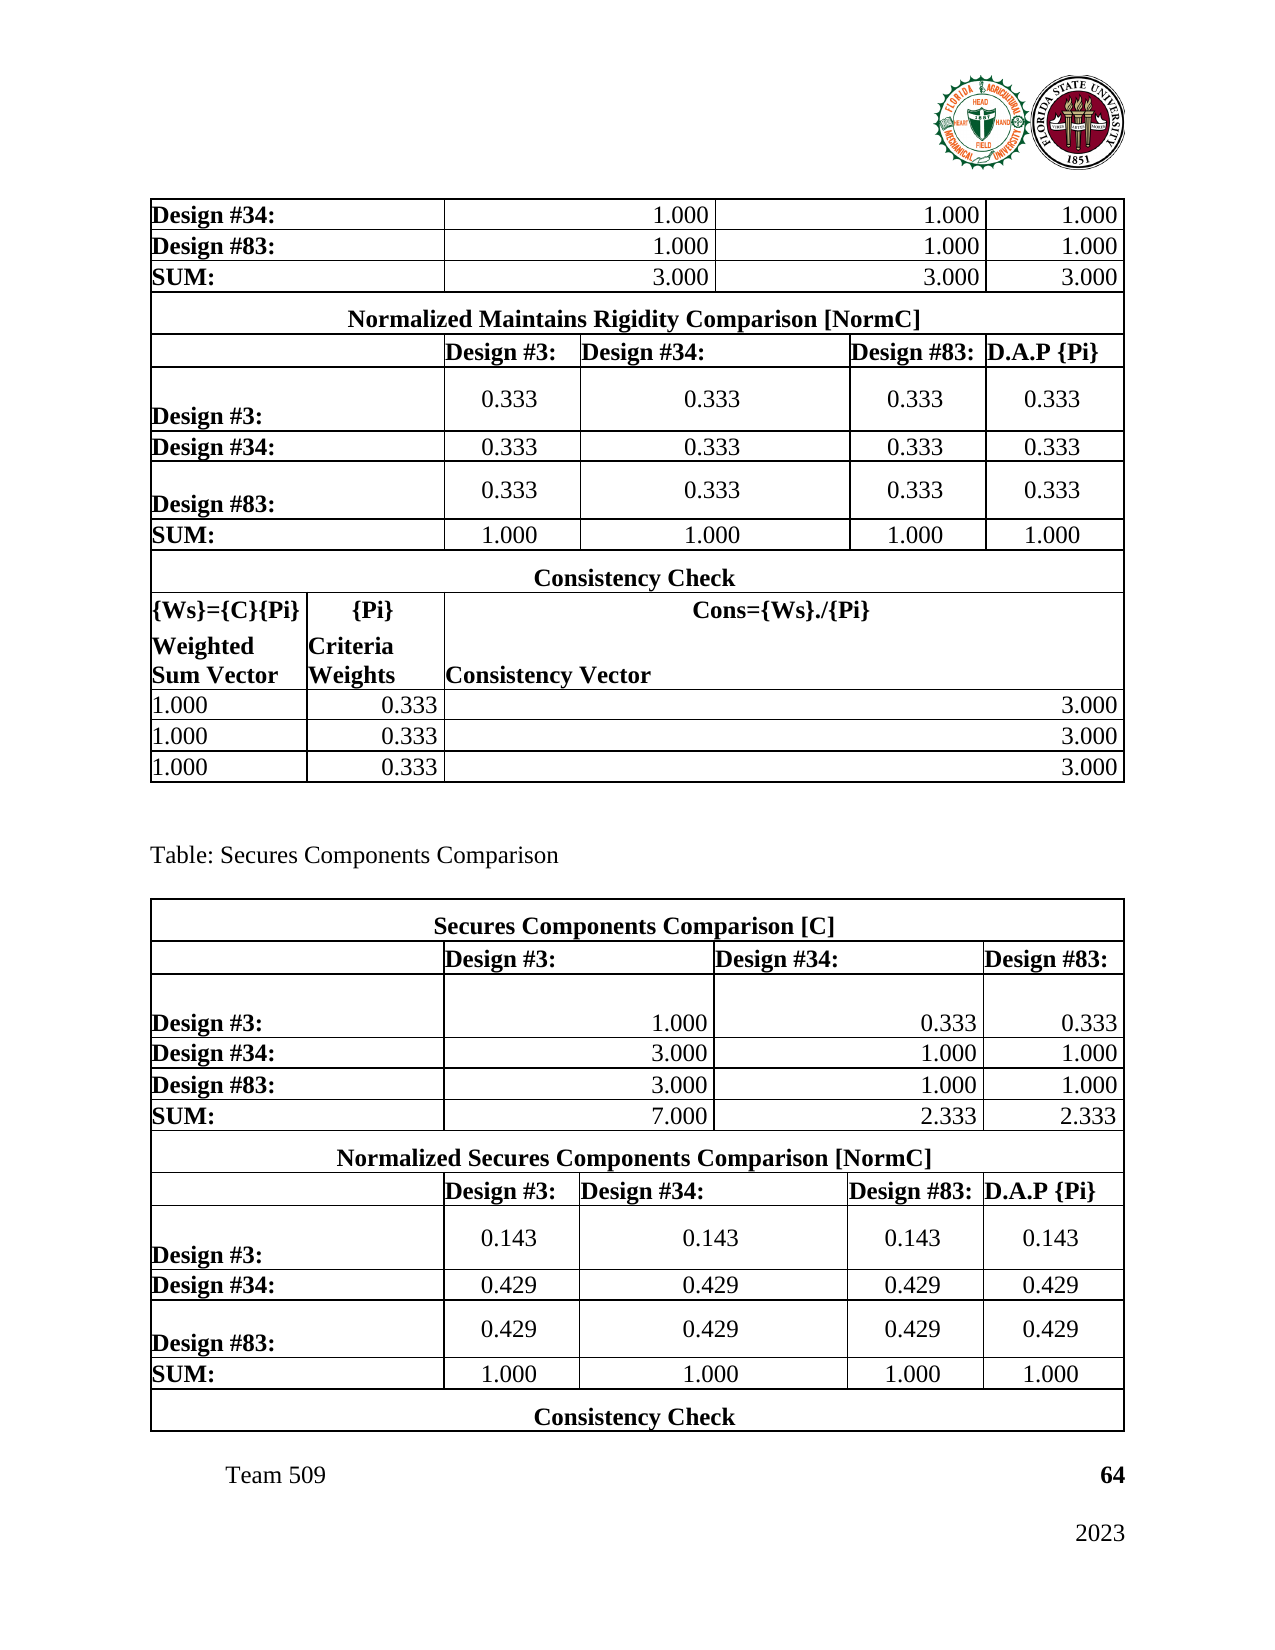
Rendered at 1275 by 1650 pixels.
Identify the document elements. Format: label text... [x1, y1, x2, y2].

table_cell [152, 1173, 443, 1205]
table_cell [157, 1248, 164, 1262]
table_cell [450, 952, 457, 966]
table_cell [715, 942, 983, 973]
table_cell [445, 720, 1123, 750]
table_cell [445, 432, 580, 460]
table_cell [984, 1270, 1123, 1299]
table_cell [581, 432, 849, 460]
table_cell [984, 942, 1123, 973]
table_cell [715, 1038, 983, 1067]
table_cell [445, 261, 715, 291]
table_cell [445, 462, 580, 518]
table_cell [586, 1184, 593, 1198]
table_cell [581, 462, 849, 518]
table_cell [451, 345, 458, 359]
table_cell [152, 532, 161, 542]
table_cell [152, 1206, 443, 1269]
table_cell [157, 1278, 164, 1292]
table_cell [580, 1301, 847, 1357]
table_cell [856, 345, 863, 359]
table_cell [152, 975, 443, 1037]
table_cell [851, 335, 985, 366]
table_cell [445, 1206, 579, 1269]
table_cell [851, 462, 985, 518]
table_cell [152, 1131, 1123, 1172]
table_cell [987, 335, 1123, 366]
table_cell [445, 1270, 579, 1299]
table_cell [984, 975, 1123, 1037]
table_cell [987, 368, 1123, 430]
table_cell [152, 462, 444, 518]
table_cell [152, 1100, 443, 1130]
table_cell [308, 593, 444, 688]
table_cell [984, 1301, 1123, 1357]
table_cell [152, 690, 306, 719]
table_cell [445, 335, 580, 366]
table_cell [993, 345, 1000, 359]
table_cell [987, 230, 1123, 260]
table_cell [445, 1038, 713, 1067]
text Table: Secures Components Comparison [150, 840, 1125, 869]
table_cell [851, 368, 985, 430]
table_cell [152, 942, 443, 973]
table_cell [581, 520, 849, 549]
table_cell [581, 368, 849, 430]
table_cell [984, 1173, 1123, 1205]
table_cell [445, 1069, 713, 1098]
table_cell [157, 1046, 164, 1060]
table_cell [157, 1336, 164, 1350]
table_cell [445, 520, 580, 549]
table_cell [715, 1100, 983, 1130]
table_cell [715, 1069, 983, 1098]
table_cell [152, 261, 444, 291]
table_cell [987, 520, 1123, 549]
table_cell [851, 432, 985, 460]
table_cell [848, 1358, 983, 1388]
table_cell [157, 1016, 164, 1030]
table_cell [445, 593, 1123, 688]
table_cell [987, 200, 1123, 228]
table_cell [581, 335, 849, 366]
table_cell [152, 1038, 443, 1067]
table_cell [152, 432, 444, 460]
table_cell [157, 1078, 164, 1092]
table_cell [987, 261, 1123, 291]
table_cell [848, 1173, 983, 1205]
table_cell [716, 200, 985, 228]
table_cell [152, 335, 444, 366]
picture [933, 75, 1125, 170]
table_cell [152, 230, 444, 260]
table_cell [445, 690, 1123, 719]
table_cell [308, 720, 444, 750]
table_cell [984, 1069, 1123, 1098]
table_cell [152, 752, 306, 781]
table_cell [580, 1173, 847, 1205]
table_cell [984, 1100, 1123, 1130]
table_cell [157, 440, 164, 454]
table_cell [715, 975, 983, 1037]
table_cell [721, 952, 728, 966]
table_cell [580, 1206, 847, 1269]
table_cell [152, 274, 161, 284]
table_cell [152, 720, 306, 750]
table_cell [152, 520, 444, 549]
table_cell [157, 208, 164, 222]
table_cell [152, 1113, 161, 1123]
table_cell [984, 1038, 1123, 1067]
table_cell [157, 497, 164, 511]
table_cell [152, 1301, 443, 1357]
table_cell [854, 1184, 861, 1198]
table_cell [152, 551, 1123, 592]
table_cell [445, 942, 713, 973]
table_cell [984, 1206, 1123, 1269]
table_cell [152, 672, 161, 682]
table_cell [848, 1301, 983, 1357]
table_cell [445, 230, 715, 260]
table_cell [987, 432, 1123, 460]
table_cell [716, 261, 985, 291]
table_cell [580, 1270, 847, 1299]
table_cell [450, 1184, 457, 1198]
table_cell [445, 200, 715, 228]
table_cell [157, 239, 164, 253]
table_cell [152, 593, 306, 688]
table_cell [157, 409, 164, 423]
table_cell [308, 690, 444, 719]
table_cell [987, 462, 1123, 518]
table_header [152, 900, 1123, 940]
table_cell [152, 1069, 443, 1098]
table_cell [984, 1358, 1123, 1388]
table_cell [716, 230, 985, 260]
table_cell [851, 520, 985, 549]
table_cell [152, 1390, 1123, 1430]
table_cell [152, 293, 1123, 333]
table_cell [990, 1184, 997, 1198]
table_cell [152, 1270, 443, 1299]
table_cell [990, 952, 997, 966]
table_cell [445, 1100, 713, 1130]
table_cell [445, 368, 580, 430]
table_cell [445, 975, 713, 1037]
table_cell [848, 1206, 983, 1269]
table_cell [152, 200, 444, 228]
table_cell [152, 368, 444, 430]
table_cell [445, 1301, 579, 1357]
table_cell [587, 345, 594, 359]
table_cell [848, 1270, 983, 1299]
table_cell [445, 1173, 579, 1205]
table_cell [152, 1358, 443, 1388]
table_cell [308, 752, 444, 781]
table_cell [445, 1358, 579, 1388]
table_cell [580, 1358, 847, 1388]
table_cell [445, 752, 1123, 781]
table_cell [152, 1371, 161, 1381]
